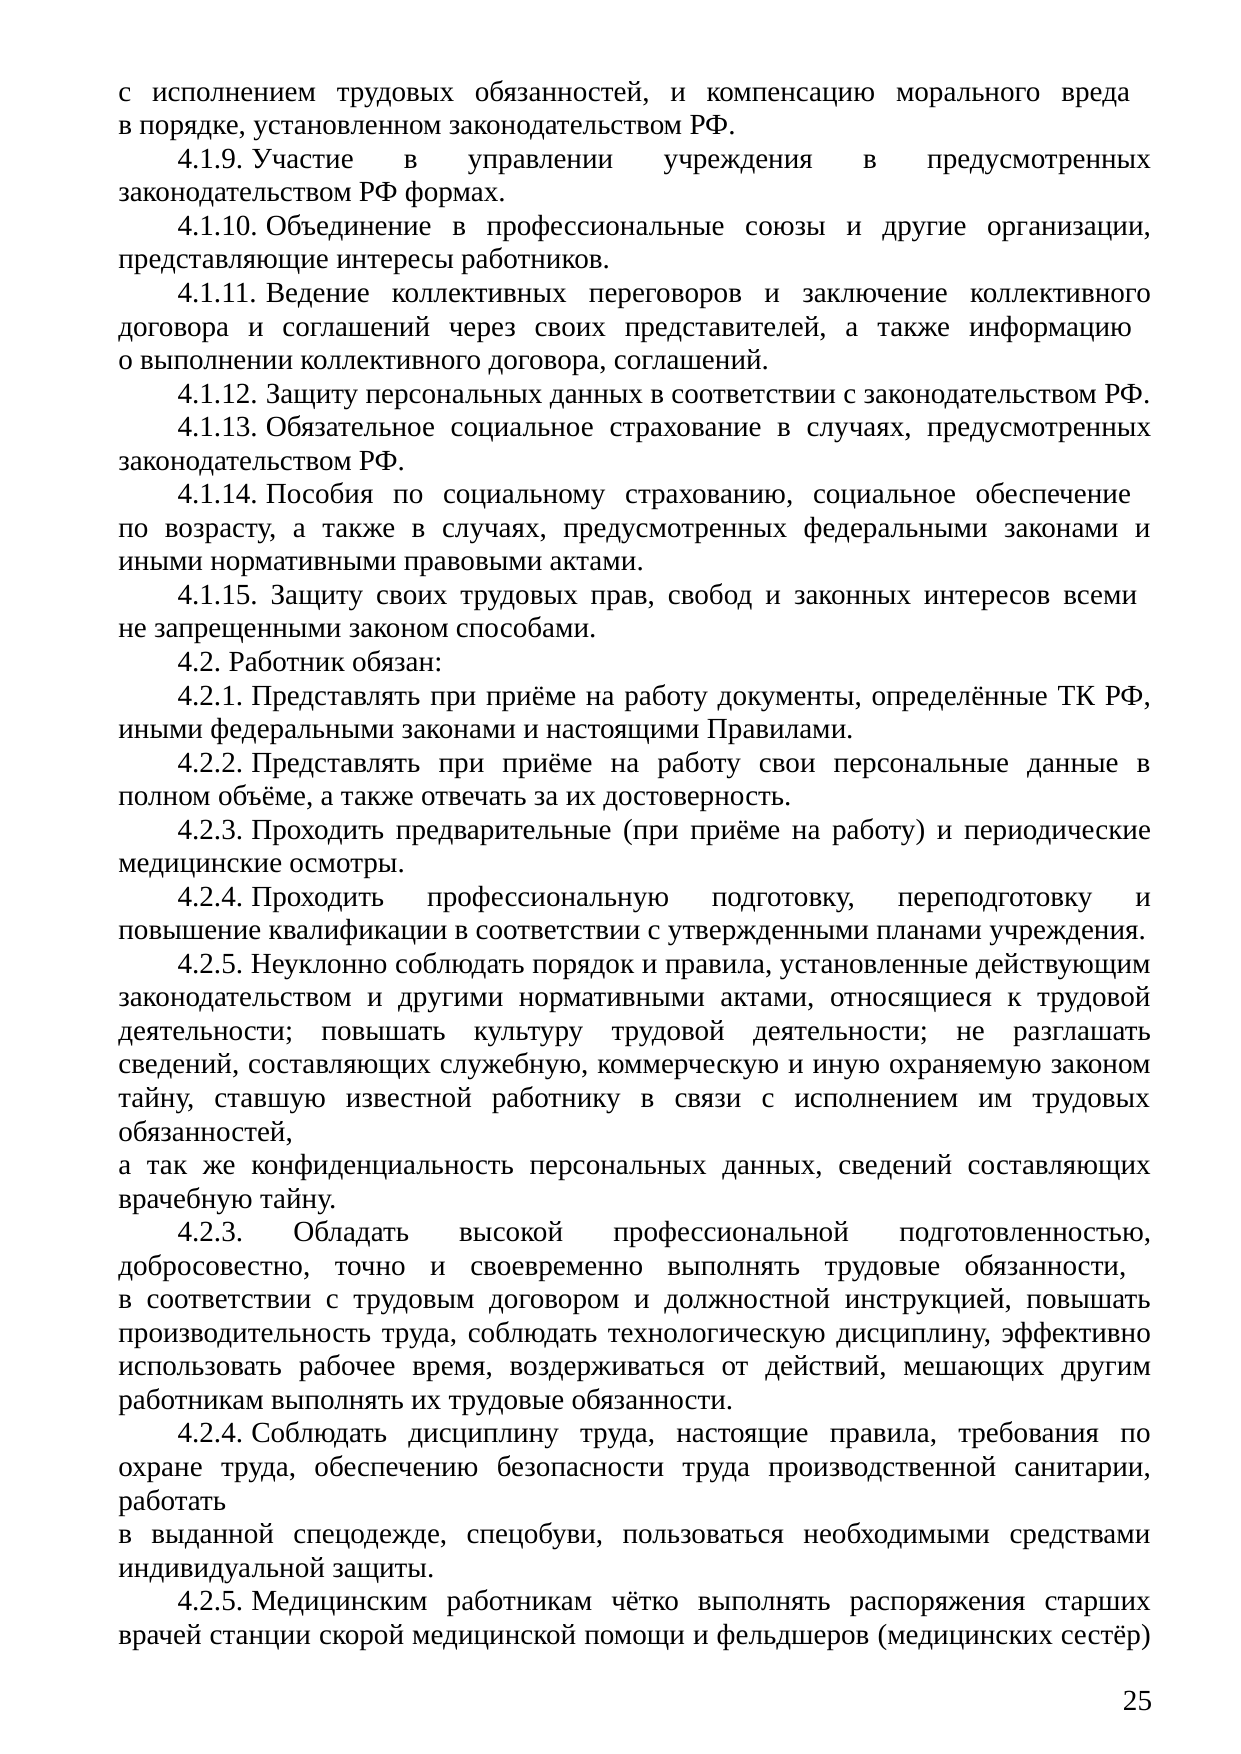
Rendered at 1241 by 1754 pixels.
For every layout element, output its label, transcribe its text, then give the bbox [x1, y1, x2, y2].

text 4.1.13. Обязательное социальное страхование в случаях, предусмотренных законодательством РФ. [118, 409, 1152, 476]
text 4.2.3. Обладать высокой профессиональной подготовленностью, добросовестно, точно и своевременно выполнять трудовые обязанности, в соответствии с трудовым договором и должностной инструкцией, повышать производительность труда, соблюдать технологическую дисциплину, эффективно использовать рабочее время, воздерживаться от действий, мешающих другим работникам выполнять их трудовые обязанности. [118, 1214, 1152, 1416]
text 4.1.9. Участие в управлении учреждения в предусмотренных законодательством РФ формах. [118, 141, 1152, 208]
text 4.1.15. Защиту своих трудовых прав, свобод и законных интересов всеми не запрещенными законом способами. [118, 577, 1152, 644]
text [118, 1583, 1152, 1650]
text 4.2.4. Соблюдать дисциплину труда, настоящие правила, требования по охране труда, обеспечению безопасности труда производственной санитарии, работать в выданной спецодежде, спецобуви, пользоваться необходимыми средствами индивидуальной защиты. [118, 1416, 1152, 1583]
text 4.2.1. Представлять при приёме на работу документы, определённые ТК РФ, иными федеральными законами и настоящими Правилами. [118, 678, 1152, 745]
text 4.1.12. Защиту персональных данных в соответствии с законодательством РФ. [118, 376, 1152, 409]
text 4.2. Работник обязан: [118, 644, 1152, 678]
text 4.1.11. Ведение коллективных переговоров и заключение коллективного договора и соглашений через своих представителей, а также информацию о выполнении коллективного договора, соглашений. [118, 275, 1152, 376]
text 4.2.3. Проходить предварительные (при приёме на работу) и периодические медицинские осмотры. [118, 812, 1152, 879]
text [118, 74, 1152, 141]
text 4.2.4. Проходить профессиональную подготовку, переподготовку и повышение квалификации в соответствии с утвержденными планами учреждения. [118, 879, 1152, 946]
text 4.1.14. Пособия по социальному страхованию, социальное обеспечение по возрасту, а также в случаях, предусмотренных федеральными законами и иными нормативными правовыми актами. [118, 476, 1152, 577]
text 4.1.10. Объединение в профессиональные союзы и другие организации, представляющие интересы работников. [118, 208, 1152, 275]
text 4.2.5. Неуклонно соблюдать порядок и правила, установленные действующим законодательством и другими нормативными актами, относящиеся к трудовой деятельности; повышать культуру трудовой деятельности; не разглашать сведений, составляющих служебную, коммерческую и иную охраняемую законом тайну, ставшую известной работнику в связи с исполнением им трудовых обязанностей, а так же конфиденциальность персональных данных, сведений составляющих врачебную тайну. [118, 946, 1152, 1214]
text 4.2.2. Представлять при приёме на работу свои персональные данные в полном объёме, а также отвечать за их достоверность. [118, 745, 1152, 812]
